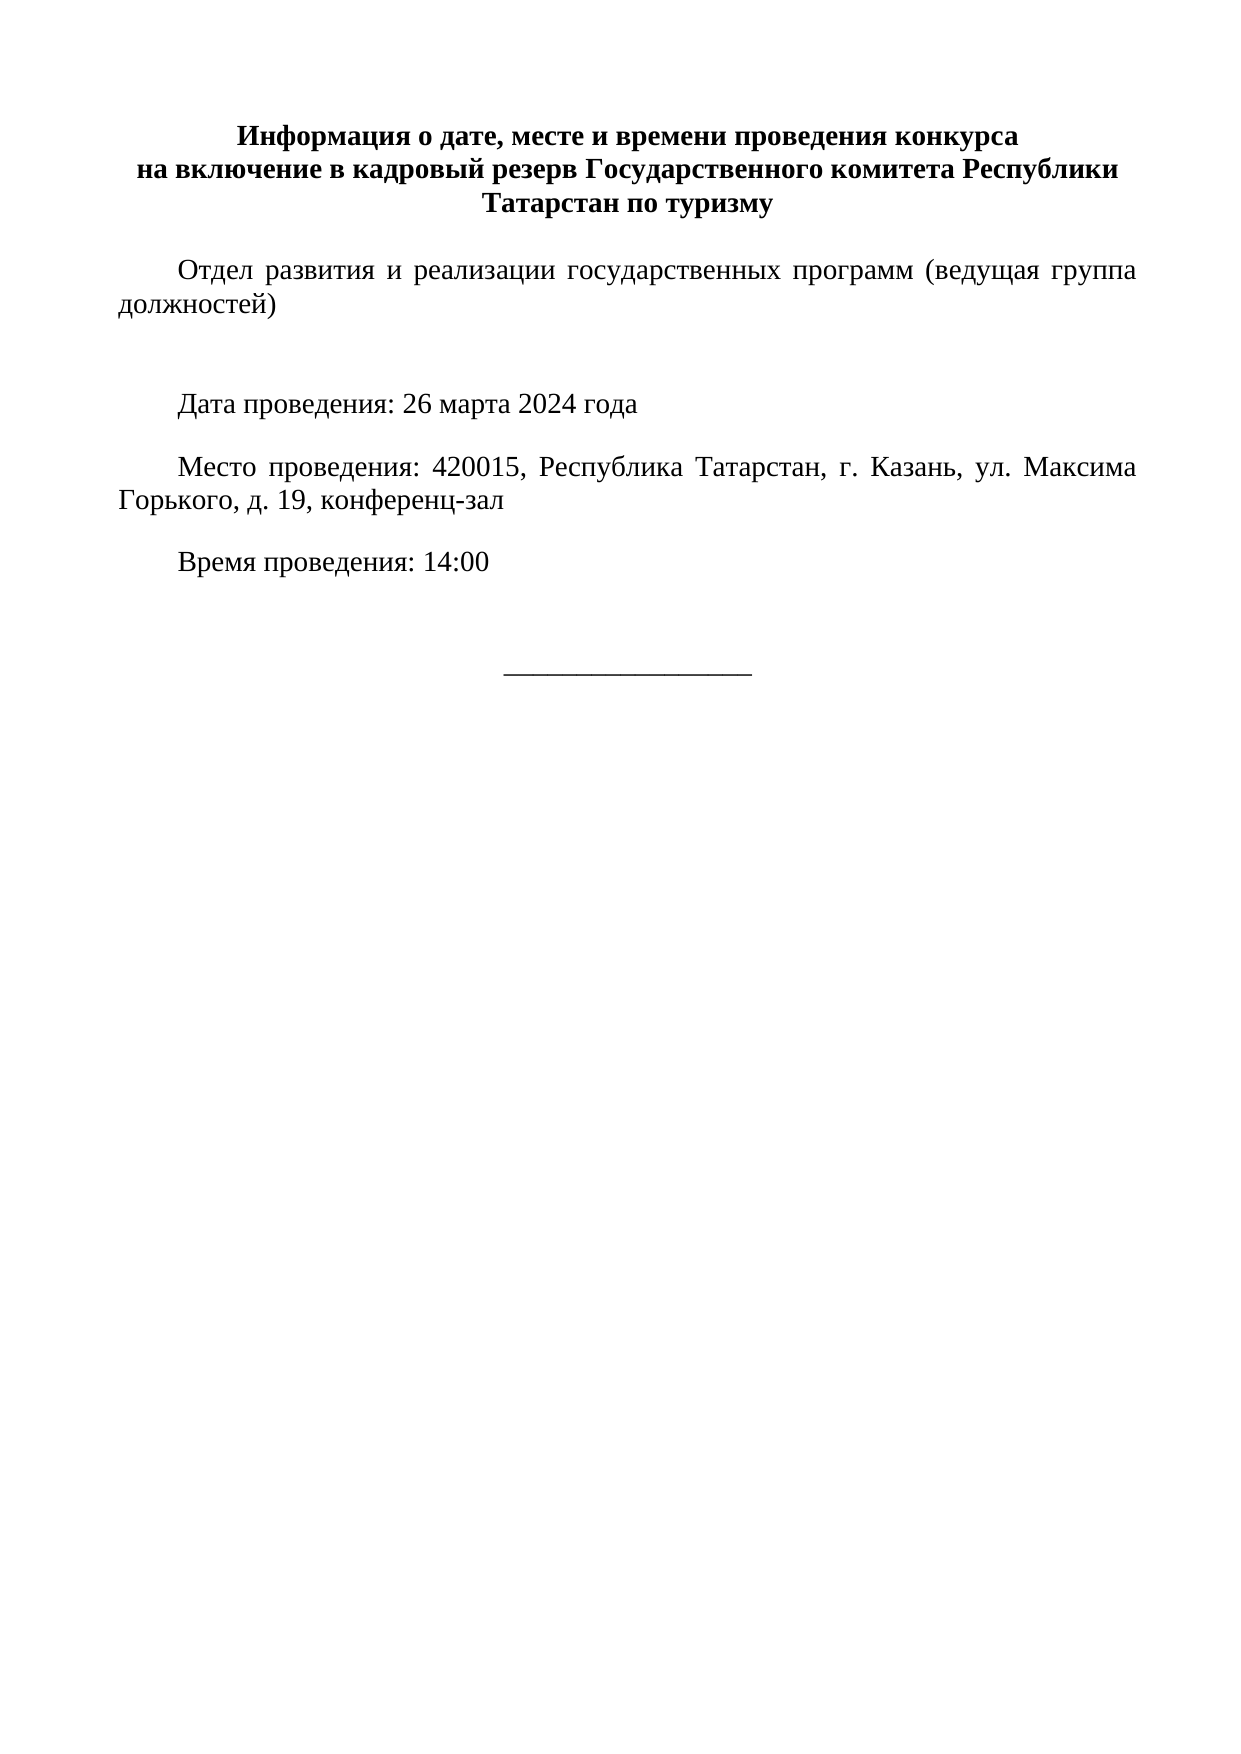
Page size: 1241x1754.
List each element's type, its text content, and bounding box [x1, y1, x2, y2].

text Информация о дате, месте и времени проведения конкурса [118, 118, 1137, 152]
text _________________ [118, 645, 1137, 679]
text Отдел развития и реализации государственных программ (ведущая группа должностей) [118, 252, 1137, 319]
text Дата проведения: 26 марта 2024 года [118, 386, 1137, 420]
text на включение в кадровый резерв Государственного комитета Республики Татарстан по туризму [118, 152, 1137, 219]
text Место проведения: 420015, Республика Татарстан, г. Казань, ул. Максима Горького, д. 19, конференц-зал [118, 449, 1137, 516]
text Время проведения: 14:00 [118, 544, 1137, 578]
